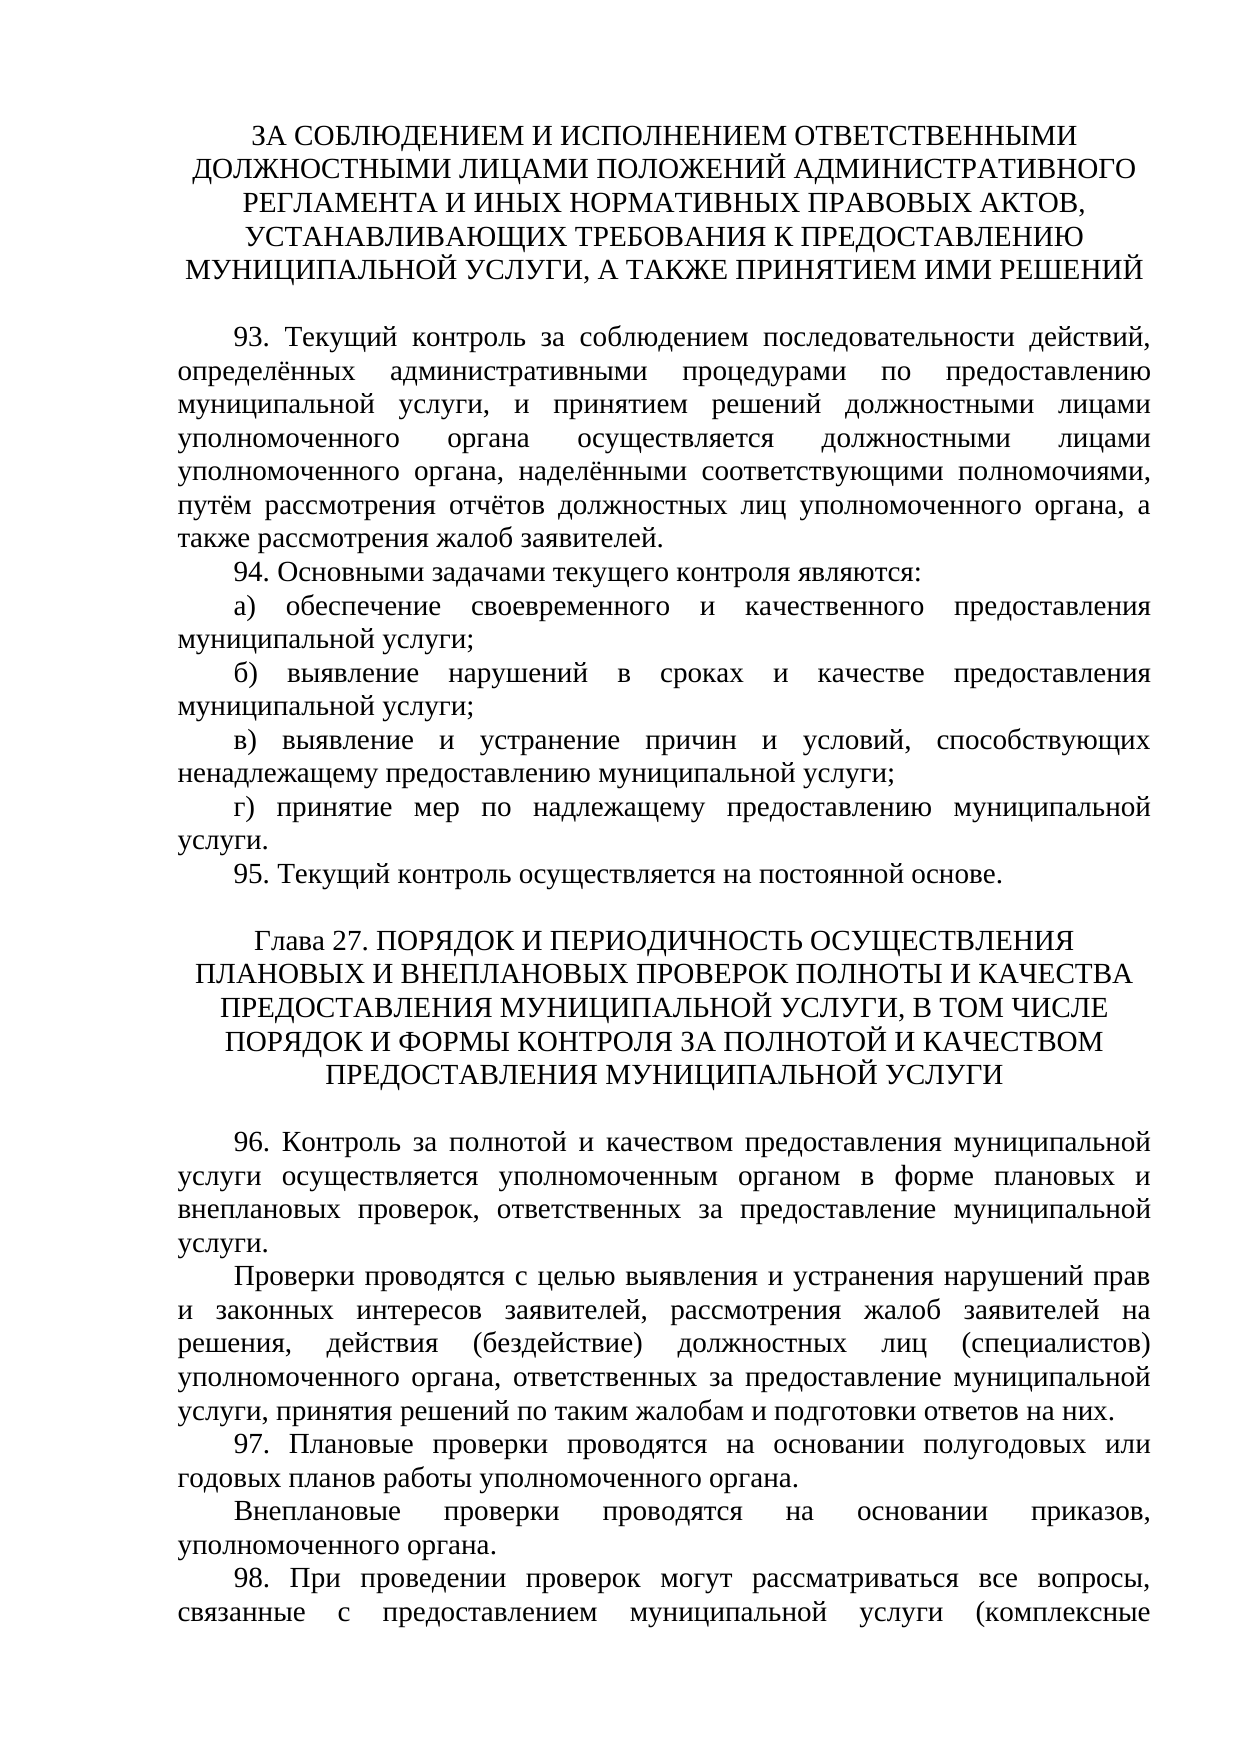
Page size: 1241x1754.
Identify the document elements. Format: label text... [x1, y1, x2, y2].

text 95. Текущий контроль осуществляется на постоянной основе. [177, 856, 1152, 889]
text г) принятие мер по надлежащему предоставлению муниципальной услуги. [177, 789, 1152, 856]
text 97. Плановые проверки проводятся на основании полугодовых или годовых планов работы уполномоченного органа. [177, 1426, 1152, 1493]
text а) обеспечение своевременного и качественного предоставления муниципальной услуги; [177, 588, 1152, 655]
text Глава 27. ПОРЯДОК И ПЕРИОДИЧНОСТЬ ОСУЩЕСТВЛЕНИЯ ПЛАНОВЫХ И ВНЕПЛАНОВЫХ ПРОВЕРОК ПОЛНОТЫ И КАЧЕСТВА ПРЕДОСТАВЛЕНИЯ МУНИЦИПАЛЬНОЙ УСЛУГИ, В ТОМ ЧИСЛЕ ПОРЯДОК И ФОРМЫ КОНТРОЛЯ ЗА ПОЛНОТОЙ И КАЧЕСТВОМ ПРЕДОСТАВЛЕНИЯ МУНИЦИПАЛЬНОЙ УСЛУГИ [177, 923, 1152, 1091]
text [177, 1560, 1152, 1627]
text б) выявление нарушений в сроках и качестве предоставления муниципальной услуги; [177, 655, 1152, 722]
text 94. Основными задачами текущего контроля являются: [177, 554, 1152, 588]
text 93. Текущий контроль за соблюдением последовательности действий, определённых административными процедурами по предоставлению муниципальной услуги, и принятием решений должностными лицами уполномоченного органа осуществляется должностными лицами уполномоченного органа, наделёнными соответствующими полномочиями, путём рассмотрения отчётов должностных лиц уполномоченного органа, а также рассмотрения жалоб заявителей. [177, 319, 1152, 554]
text ЗА СОБЛЮДЕНИЕМ И ИСПОЛНЕНИЕМ ОТВЕТСТВЕННЫМИ ДОЛЖНОСТНЫМИ ЛИЦАМИ ПОЛОЖЕНИЙ АДМИНИСТРАТИВНОГО РЕГЛАМЕНТА И ИНЫХ НОРМАТИВНЫХ ПРАВОВЫХ АКТОВ, УСТАНАВЛИВАЮЩИХ ТРЕБОВАНИЯ К ПРЕДОСТАВЛЕНИЮ МУНИЦИПАЛЬНОЙ УСЛУГИ, А ТАКЖЕ ПРИНЯТИЕМ ИМИ РЕШЕНИЙ [177, 118, 1152, 286]
text в) выявление и устранение причин и условий, способствующих ненадлежащему предоставлению муниципальной услуги; [177, 722, 1152, 789]
text Проверки проводятся с целью выявления и устранения нарушений прав и законных интересов заявителей, рассмотрения жалоб заявителей на решения, действия (бездействие) должностных лиц (специалистов) уполномоченного органа, ответственных за предоставление муниципальной услуги, принятия решений по таким жалобам и подготовки ответов на них. [177, 1258, 1152, 1426]
text 96. Контроль за полнотой и качеством предоставления муниципальной услуги осуществляется уполномоченным органом в форме плановых и внеплановых проверок, ответственных за предоставление муниципальной услуги. [177, 1124, 1152, 1258]
text Внеплановые проверки проводятся на основании приказов, уполномоченного органа. [177, 1493, 1152, 1560]
